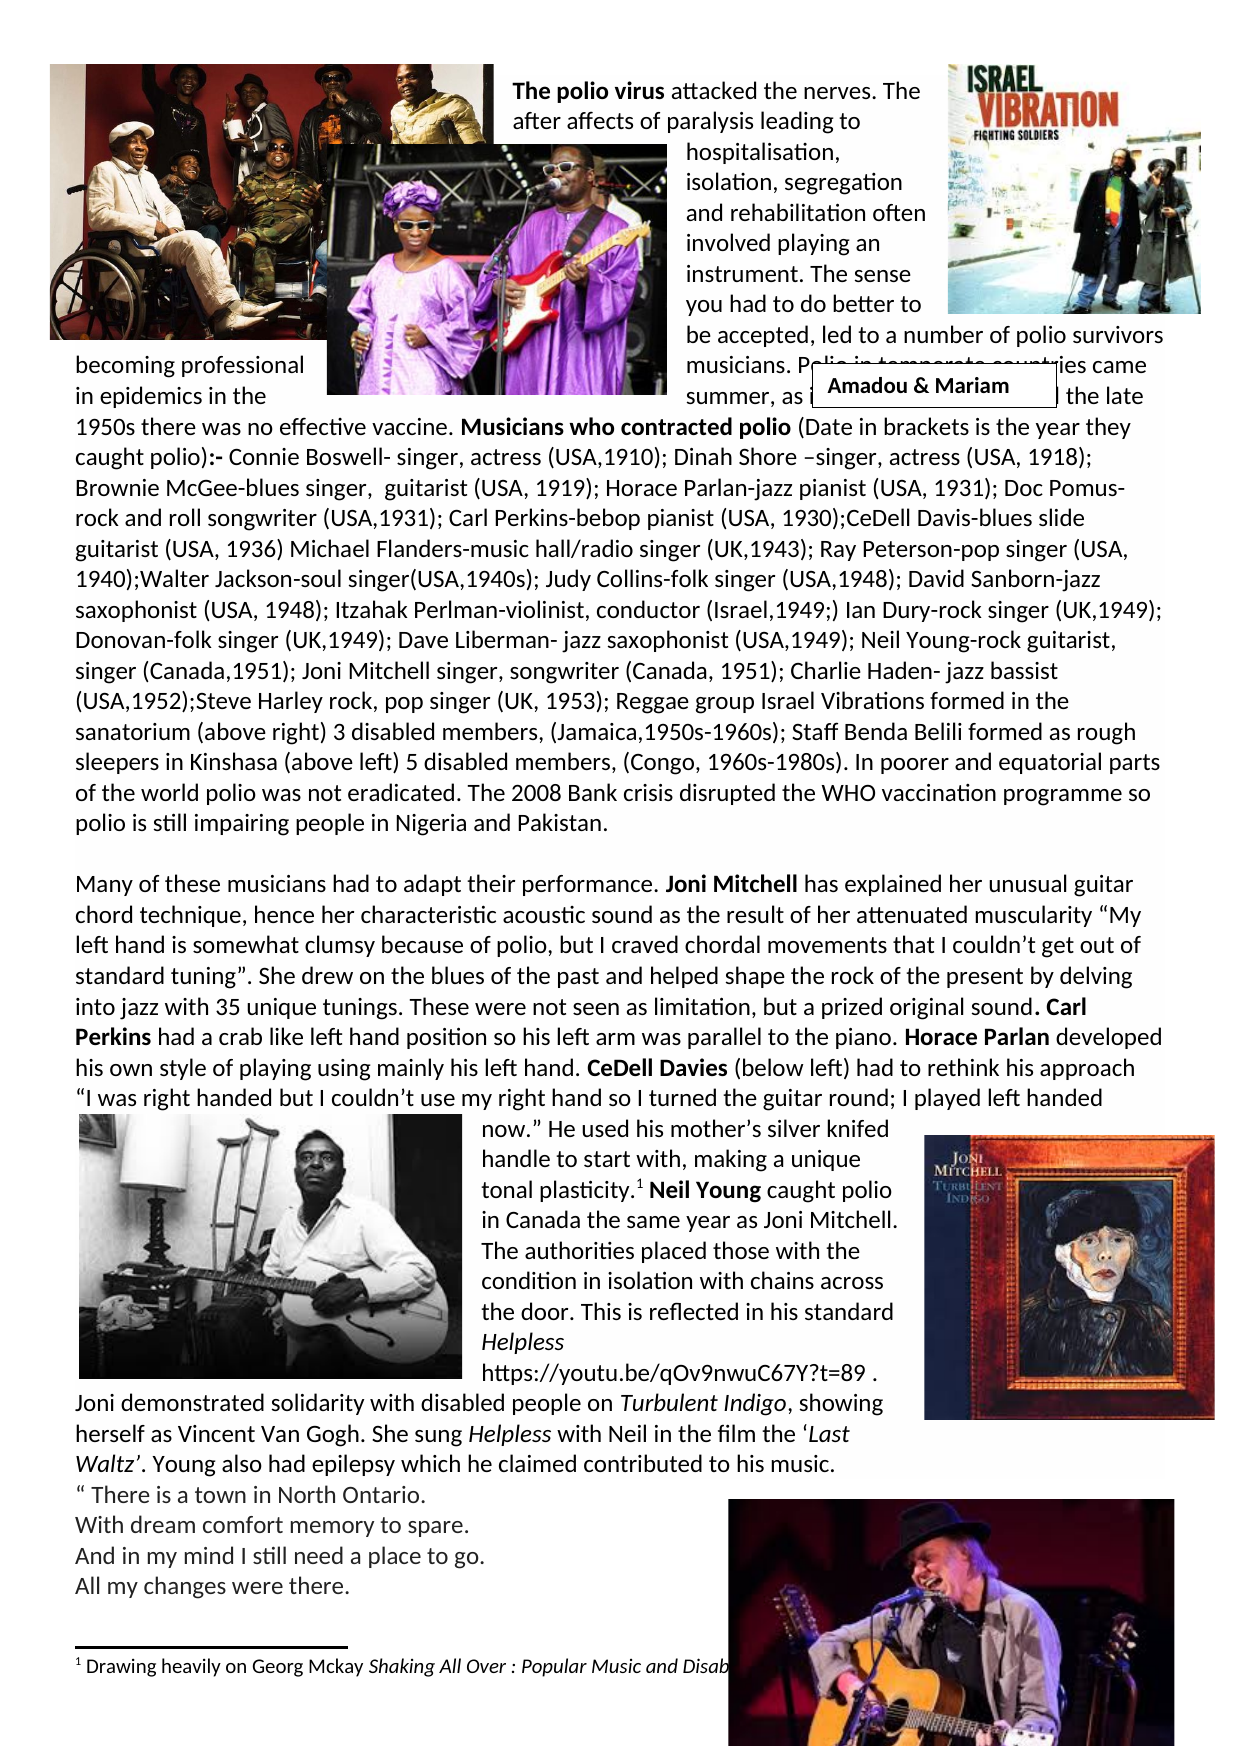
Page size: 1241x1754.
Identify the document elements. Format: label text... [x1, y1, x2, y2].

picture [924, 1135, 1215, 1420]
picture [728, 1499, 1175, 1746]
picture [947, 64, 1201, 314]
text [75, 1479, 1165, 1601]
picture [49, 64, 667, 395]
picture [79, 1114, 463, 1379]
